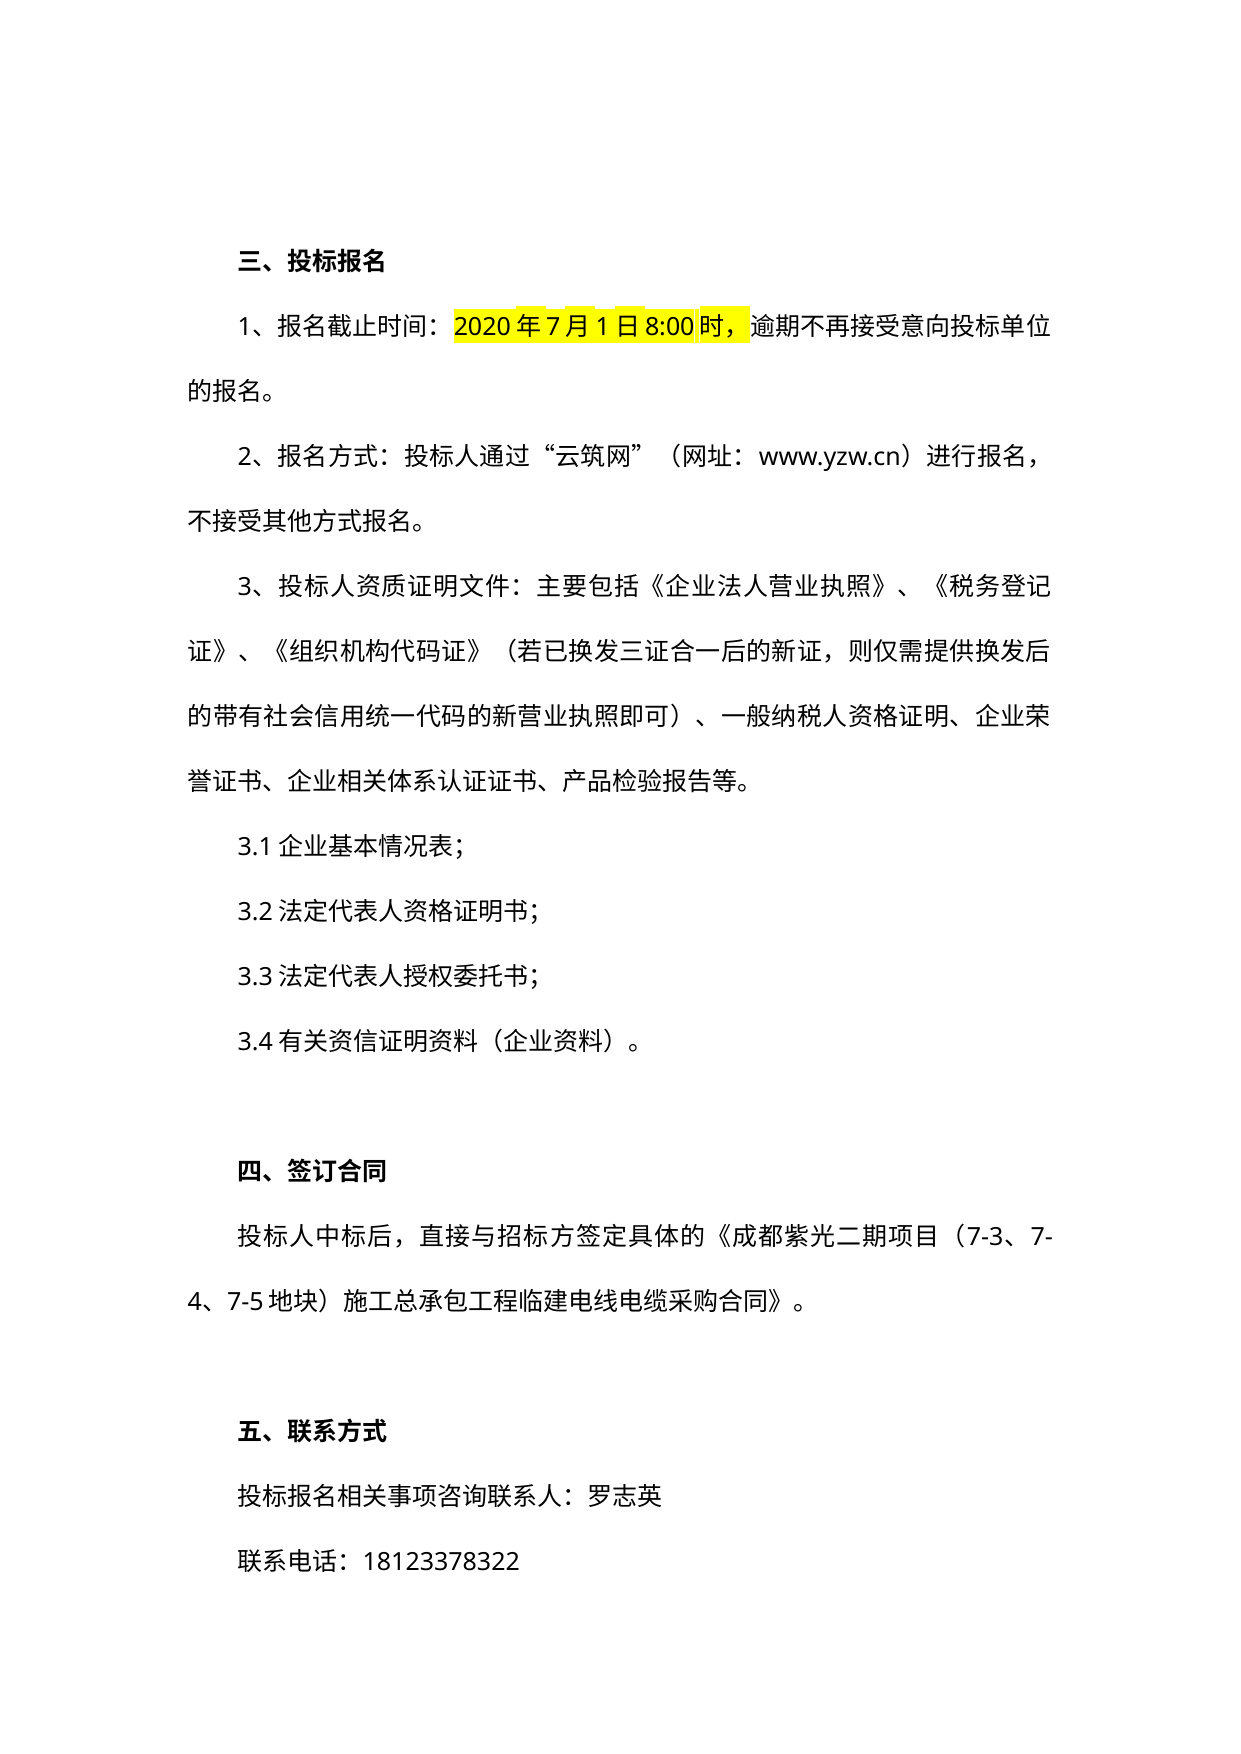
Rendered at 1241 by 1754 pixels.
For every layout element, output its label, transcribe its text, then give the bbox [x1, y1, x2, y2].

text 投标报名相关事项咨询联系人：罗志英 [187, 1462, 1053, 1527]
text 五、联系方式 [187, 1397, 1053, 1462]
text 3.2法定代表人资格证明书； [187, 877, 1053, 942]
text 2、报名方式：投标人通过“云筑网”（网址：www.yzw.cn）进行报名，不接受其他方式报名。 [187, 422, 1053, 552]
text 三、投标报名 [187, 227, 1053, 292]
text 四、签订合同 [187, 1137, 1053, 1202]
text 联系电话：18123378322 [187, 1527, 1053, 1592]
text 1、报名截止时间：2020年7月1日8:00时，逾期不再接受意向投标单位的报名。 [187, 292, 1053, 422]
text 投标人中标后，直接与招标方签定具体的《成都紫光二期项目（7-3、7-4、7-5地块）施工总承包工程临建电线电缆采购合同》。 [187, 1202, 1053, 1332]
text 3.1企业基本情况表； [187, 812, 1053, 877]
text 3.4有关资信证明资料（企业资料）。 [187, 1007, 1053, 1072]
text 3.3法定代表人授权委托书； [187, 942, 1053, 1007]
text 3、投标人资质证明文件：主要包括《企业法人营业执照》、《税务登记证》、《组织机构代码证》（若已换发三证合一后的新证，则仅需提供换发后的带有社会信用统一代码的新营业执照即可）、一般纳税人资格证明、企业荣誉证书、企业相关体系认证证书、产品检验报告等。 [187, 552, 1053, 812]
